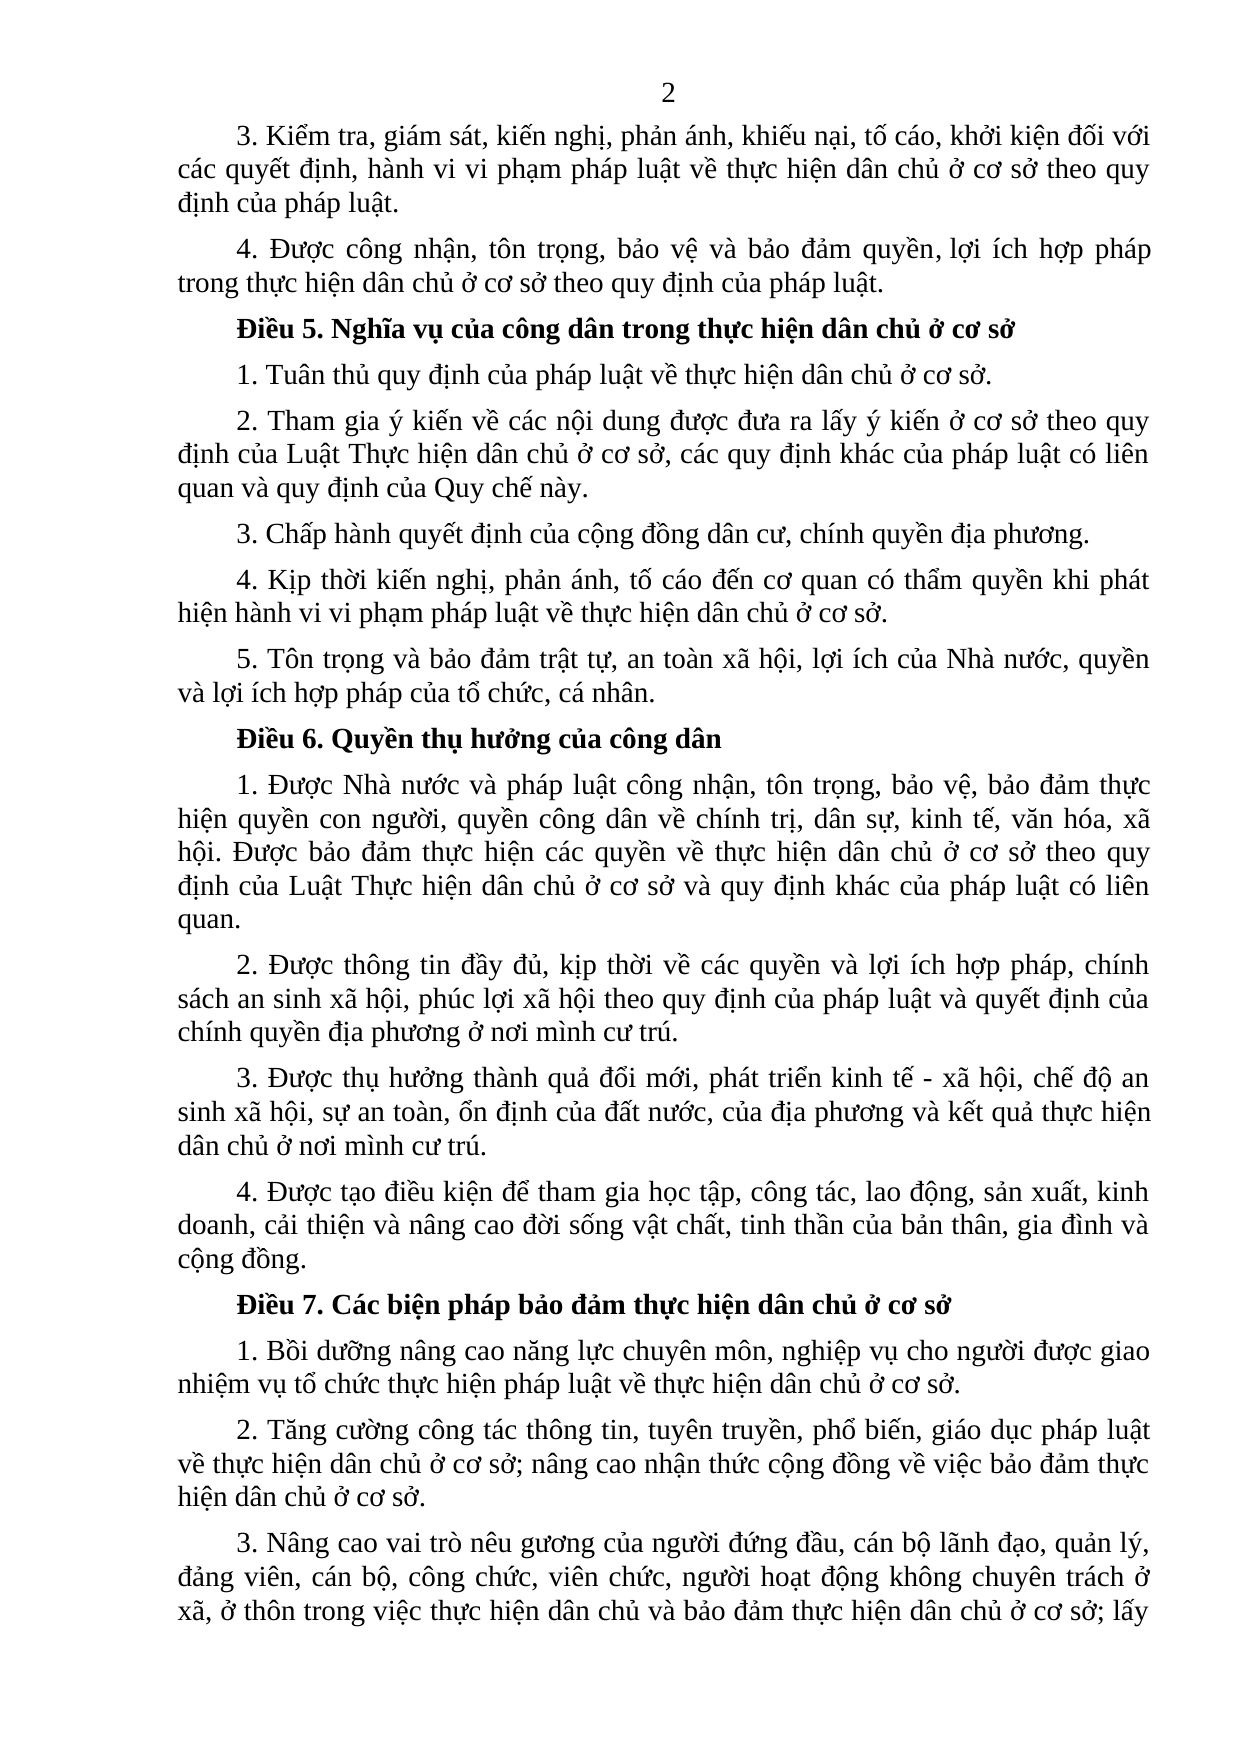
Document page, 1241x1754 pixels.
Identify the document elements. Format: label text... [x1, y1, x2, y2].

text 3. Được thụ hưởng thành quả đổi mới, phát triển kinh tế - xã hội, chế độ an sinh xã hội, sự an toàn, ổn định của đất nước, của địa phương và kết quả thực hiện dân chủ ở nơi mình cư trú. [177, 1061, 1152, 1161]
text 1. Được Nhà nước và pháp luật công nhận, tôn trọng, bảo vệ, bảo đảm thực hiện quyền con người, quyền công dân về chính trị, dân sự, kinh tế, văn hóa, xã hội. Được bảo đảm thực hiện các quyền về thực hiện dân chủ ở cơ sở theo quy định của Luật Thực hiện dân chủ ở cơ sở và quy định khác của pháp luật có liên quan. [177, 767, 1152, 935]
text 1. Bồi dưỡng nâng cao năng lực chuyên môn, nghiệp vụ cho người được giao nhiệm vụ tổ chức thực hiện pháp luật về thực hiện dân chủ ở cơ sở. [177, 1333, 1152, 1400]
text 3. Kiểm tra, giám sát, kiến nghị, phản ánh, khiếu nại, tố cáo, khởi kiện đối với các quyết định, hành vi vi phạm pháp luật về thực hiện dân chủ ở cơ sở theo quy định của pháp luật. [177, 118, 1152, 219]
text 5. Tôn trọng và bảo đảm trật tự, an toàn xã hội, lợi ích của Nhà nước, quyền và lợi ích hợp pháp của tổ chức, cá nhân. [177, 642, 1152, 709]
text 2. Được thông tin đầy đủ, kịp thời về các quyền và lợi ích hợp pháp, chính sách an sinh xã hội, phúc lợi xã hội theo quy định của pháp luật và quyết định của chính quyền địa phương ở nơi mình cư trú. [177, 947, 1152, 1048]
text Điều 5. Nghĩa vụ của công dân trong thực hiện dân chủ ở cơ sở [177, 311, 1152, 344]
text Điều 6. Quyền thụ hưởng của công dân [177, 721, 1152, 755]
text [177, 1526, 1152, 1626]
text 4. Được tạo điều kiện để tham gia học tập, công tác, lao động, sản xuất, kinh doanh, cải thiện và nâng cao đời sống vật chất, tinh thần của bản thân, gia đình và cộng đồng. [177, 1174, 1152, 1274]
text 2. Tăng cường công tác thông tin, tuyên truyền, phổ biến, giáo dục pháp luật về thực hiện dân chủ ở cơ sở; nâng cao nhận thức cộng đồng về việc bảo đảm thực hiện dân chủ ở cơ sở. [177, 1412, 1152, 1513]
text 4. Được công nhận, tôn trọng, bảo vệ và bảo đảm quyền, lợi ích hợp pháp trong thực hiện dân chủ ở cơ sở theo quy định của pháp luật. [177, 231, 1152, 298]
text 2. Tham gia ý kiến về các nội dung được đưa ra lấy ý kiến ở cơ sở theo quy định của Luật Thực hiện dân chủ ở cơ sở, các quy định khác của pháp luật có liên quan và quy định của Quy chế này. [177, 403, 1152, 503]
text 3. Chấp hành quyết định của cộng đồng dân cư, chính quyền địa phương. [177, 516, 1152, 549]
text 4. Kịp thời kiến nghị, phản ánh, tố cáo đến cơ quan có thẩm quyền khi phát hiện hành vi vi phạm pháp luật về thực hiện dân chủ ở cơ sở. [177, 562, 1152, 629]
text Điều 7. Các biện pháp bảo đảm thực hiện dân chủ ở cơ sở [177, 1287, 1152, 1320]
text 1. Tuân thủ quy định của pháp luật về thực hiện dân chủ ở cơ sở. [177, 357, 1152, 390]
